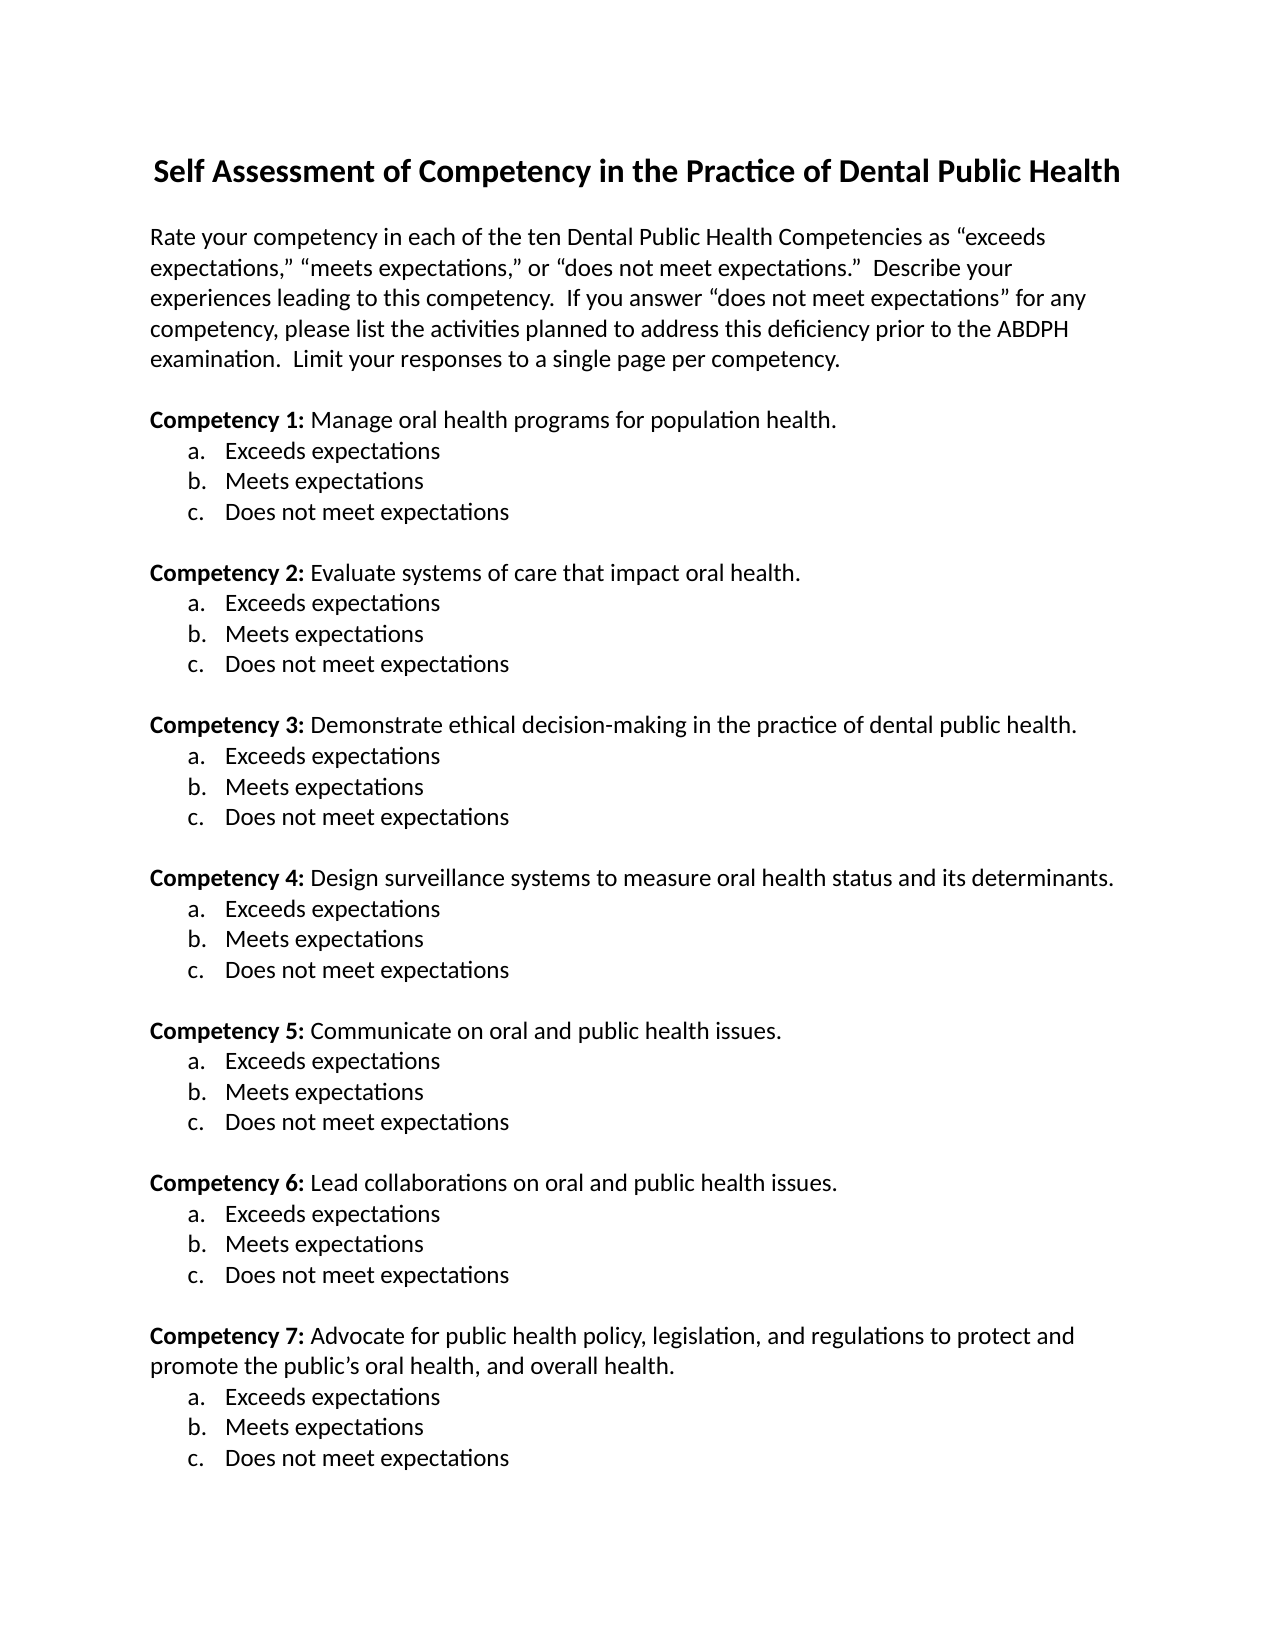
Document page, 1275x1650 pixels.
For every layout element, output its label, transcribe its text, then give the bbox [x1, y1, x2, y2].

list Meets expectations [187, 465, 1125, 496]
list Does not meet expectations [187, 801, 1125, 832]
list Exceeds expectations [187, 1381, 1125, 1412]
list Meets expectations [187, 923, 1125, 954]
list Does not meet expectations [187, 954, 1125, 984]
text Competency 2: Evaluate systems of care that impact oral health. [150, 557, 1125, 587]
list Does not meet expectations [187, 1442, 1125, 1473]
list Does not meet expectations [187, 1106, 1125, 1137]
list Exceeds expectations [187, 1198, 1125, 1228]
text Competency 7: Advocate for public health policy, legislation, and regulations to protect and promote the public’s oral health, and overall health. [150, 1320, 1125, 1381]
text Self Assessment of Competency in the Practice of Dental Public Health [150, 150, 1125, 191]
list Does not meet expectations [187, 496, 1125, 526]
text Rate your competency in each of the ten Dental Public Health Competencies as “exceeds expectations,” “meets expectations,” or “does not meet expectations.” Describe your experiences leading to this competency. If you answer “does not meet expectations” for any competency, please list the activities planned to address this deficiency prior to the ABDPH examination. Limit your responses to a single page per competency. [150, 221, 1125, 374]
list Meets expectations [187, 618, 1125, 648]
list Exceeds expectations [187, 1045, 1125, 1076]
list Meets expectations [187, 1076, 1125, 1106]
list Exceeds expectations [187, 435, 1125, 465]
list Exceeds expectations [187, 740, 1125, 771]
text Competency 4: Design surveillance systems to measure oral health status and its determinants. [150, 862, 1125, 893]
list Meets expectations [187, 1228, 1125, 1259]
text Competency 1: Manage oral health programs for population health. [150, 404, 1125, 435]
list Exceeds expectations [187, 587, 1125, 618]
list Meets expectations [187, 771, 1125, 801]
list Does not meet expectations [187, 1259, 1125, 1289]
list Does not meet expectations [187, 648, 1125, 679]
text Competency 5: Communicate on oral and public health issues. [150, 1015, 1125, 1045]
list Meets expectations [187, 1412, 1125, 1442]
list Exceeds expectations [187, 893, 1125, 923]
text Competency 3: Demonstrate ethical decision-making in the practice of dental public health. [150, 709, 1125, 740]
text Competency 6: Lead collaborations on oral and public health issues. [150, 1167, 1125, 1198]
